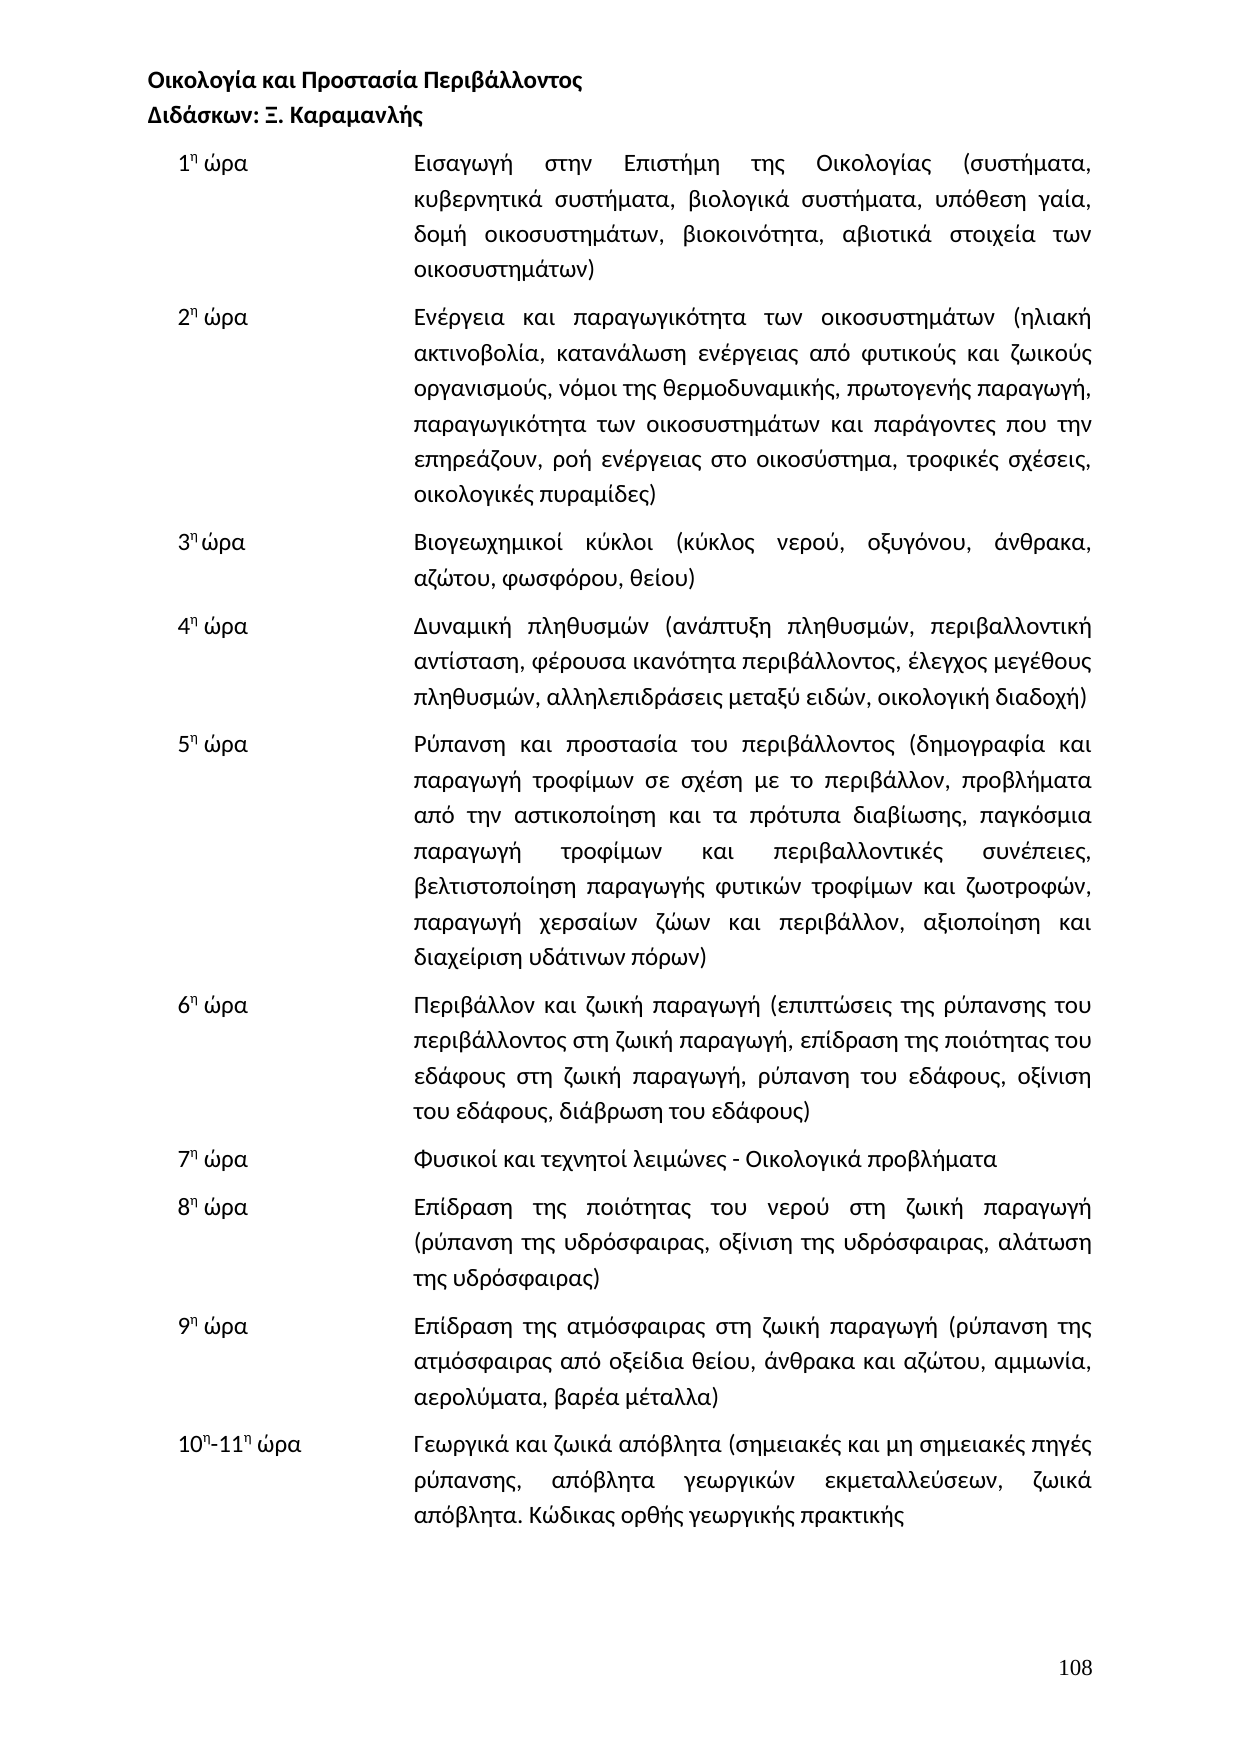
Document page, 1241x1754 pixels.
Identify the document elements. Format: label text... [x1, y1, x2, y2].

text 3η ώρα Βιογεωχημικοί κύκλοι (κύκλος νερού, οξυγόνου, άνθρακα, αζώτου, φωσφόρου, θείου) [177, 522, 1092, 592]
text 6η ώρα Περιβάλλον και ζωική παραγωγή (επιπτώσεις της ρύπανσης του περιβάλλοντος στη ζωική παραγωγή, επίδραση της ποιότητας του εδάφους στη ζωική παραγωγή, ρύπανση του εδάφους, οξίνιση του εδάφους, διάβρωση του εδάφους) [177, 984, 1092, 1126]
text 4η ώρα Δυναμική πληθυσμών (ανάπτυξη πληθυσμών, περιβαλλοντική αντίσταση, φέρουσα ικανότητα περιβάλλοντος, έλεγχος μεγέθους πληθυσμών, αλληλεπιδράσεις μεταξύ ειδών, οικολογική διαδοχή) [177, 605, 1092, 711]
text 10η-11η ώρα Γεωργικά και ζωικά απόβλητα (σημειακές και μη σημειακές πηγές ρύπανσης, απόβλητα γεωργικών εκμεταλλεύσεων, ζωικά απόβλητα. Κώδικας ορθής γεωργικής πρακτικής [177, 1424, 1092, 1530]
text Διδάσκων: Ξ. Καραμανλής [148, 94, 1092, 130]
text Οικολογία και Προστασία Περιβάλλοντος [148, 59, 1092, 94]
text 8η ώρα Επίδραση της ποιότητας του νερού στη ζωική παραγωγή (ρύπανση της υδρόσφαιρας, οξίνιση της υδρόσφαιρας, αλάτωση της υδρόσφαιρας) [177, 1186, 1092, 1292]
text 2η ώρα Ενέργεια και παραγωγικότητα των οικοσυστημάτων (ηλιακή ακτινοβολία, κατανάλωση ενέργειας από φυτικούς και ζωικούς οργανισμούς, νόμοι της θερμοδυναμικής, πρωτογενής παραγωγή, παραγωγικότητα των οικοσυστημάτων και παράγοντες που την επηρεάζουν, ροή ενέργειας στο οικοσύστημα, τροφικές σχέσεις, οικολογικές πυραμίδες) [177, 297, 1092, 509]
text 1η ώρα Εισαγωγή στην Επιστήμη της Οικολογίας (συστήματα, κυβερνητικά συστήματα, βιολογικά συστήματα, υπόθεση γαία, δομή οικοσυστημάτων, βιοκοινότητα, αβιοτικά στοιχεία των οικοσυστημάτων) [177, 142, 1092, 284]
text 9η ώρα Επίδραση της ατμόσφαιρας στη ζωική παραγωγή (ρύπανση της ατμόσφαιρας από οξείδια θείου, άνθρακα και αζώτου, αμμωνία, αερολύματα, βαρέα μέταλλα) [177, 1305, 1092, 1411]
text 5η ώρα Ρύπανση και προστασία του περιβάλλοντος (δημογραφία και παραγωγή τροφίμων σε σχέση με το περιβάλλον, προβλήματα από την αστικοποίηση και τα πρότυπα διαβίωσης, παγκόσμια παραγωγή τροφίμων και περιβαλλοντικές συνέπειες, βελτιστοποίηση παραγωγής φυτικών τροφίμων και ζωοτροφών, παραγωγή χερσαίων ζώων και περιβάλλον, αξιοποίηση και διαχείριση υδάτινων πόρων) [177, 724, 1092, 972]
text 7η ώρα Φυσικοί και τεχνητοί λειμώνες - Οικολογικά προβλήματα [177, 1138, 1092, 1174]
